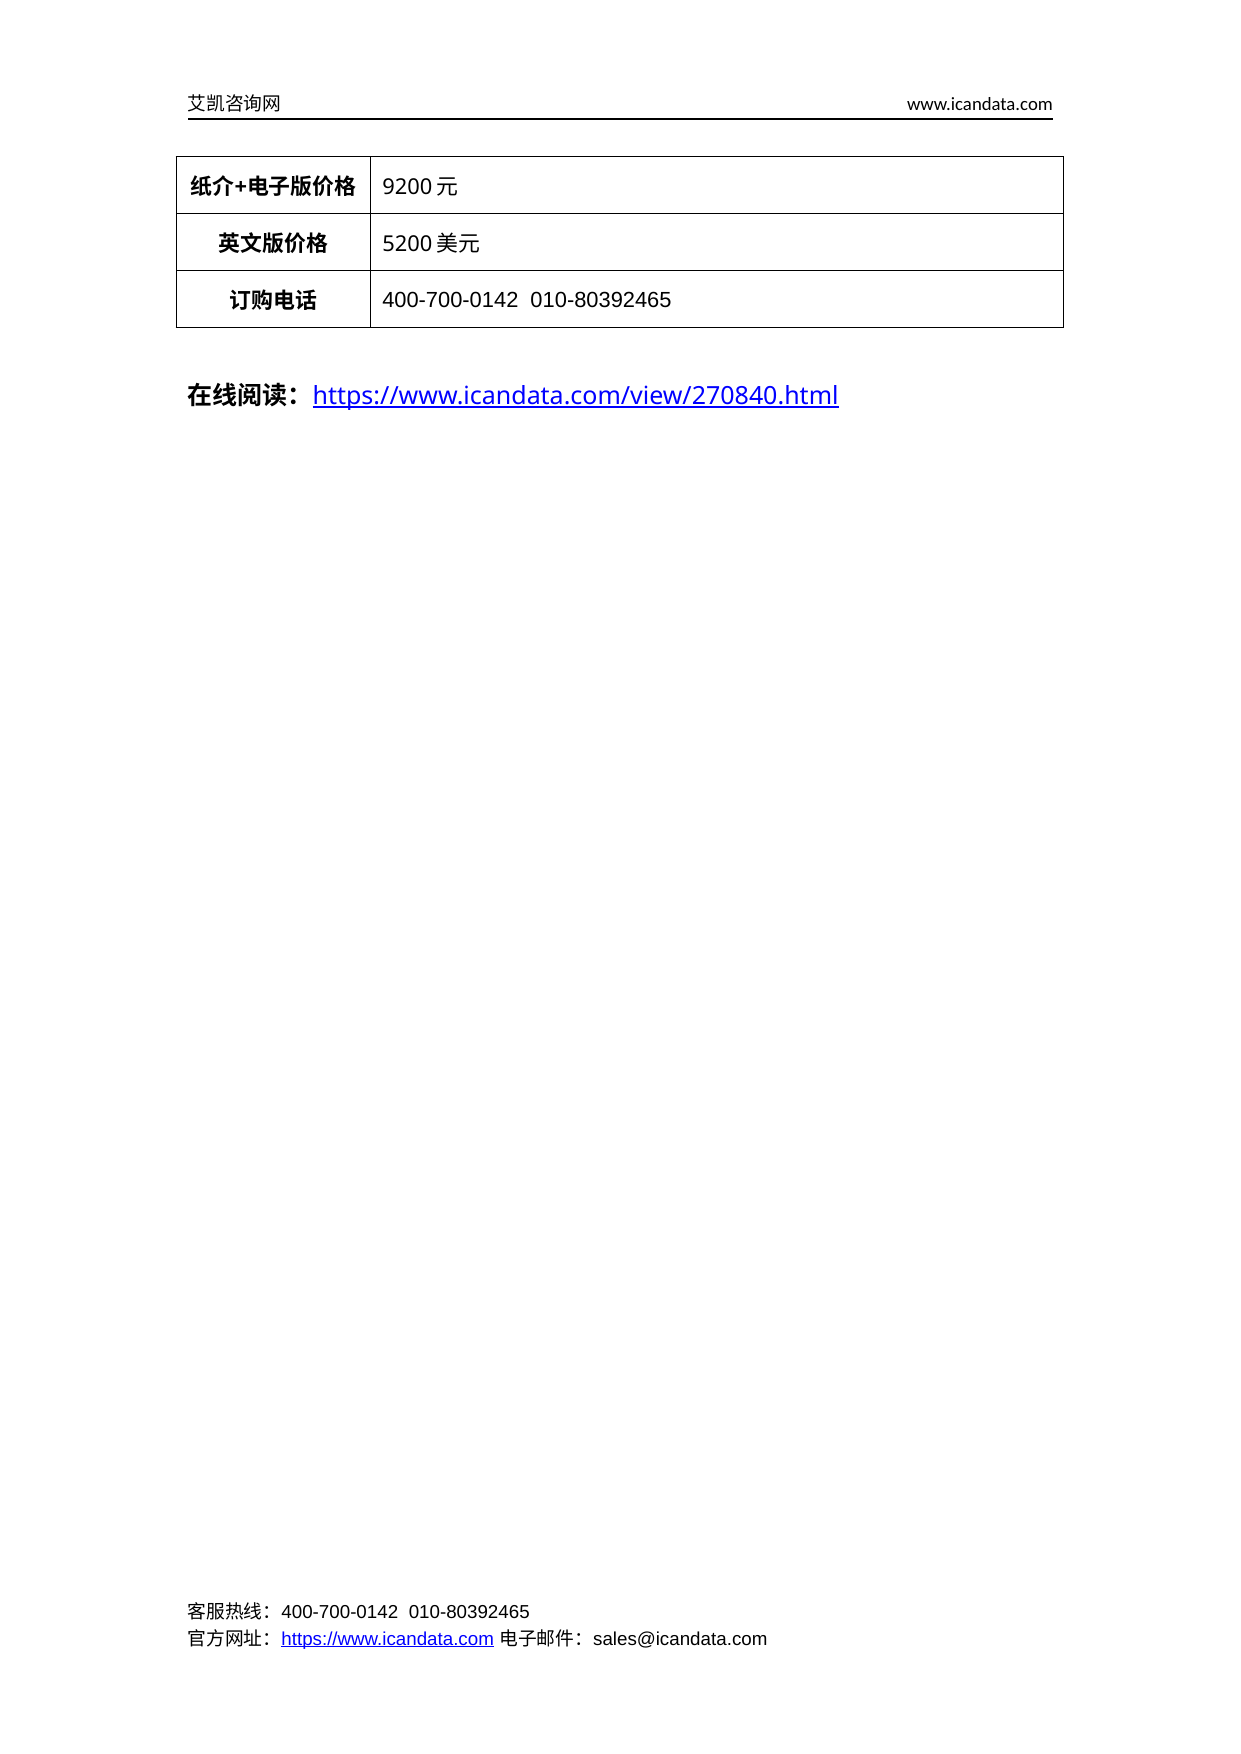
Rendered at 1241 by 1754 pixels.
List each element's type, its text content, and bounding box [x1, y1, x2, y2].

table_cell 5200美元 [371, 214, 1063, 270]
text 在线阅读：https://www.icandata.com/view/270840.html [187, 361, 1053, 426]
table_cell 9200元 [371, 157, 1063, 213]
table_cell 英文版价格 [177, 214, 370, 270]
table_cell 订购电话 [177, 271, 370, 327]
table_cell 400-700-0142 010-80392465 [371, 271, 1063, 327]
table_cell 纸介+电子版价格 [177, 157, 370, 213]
